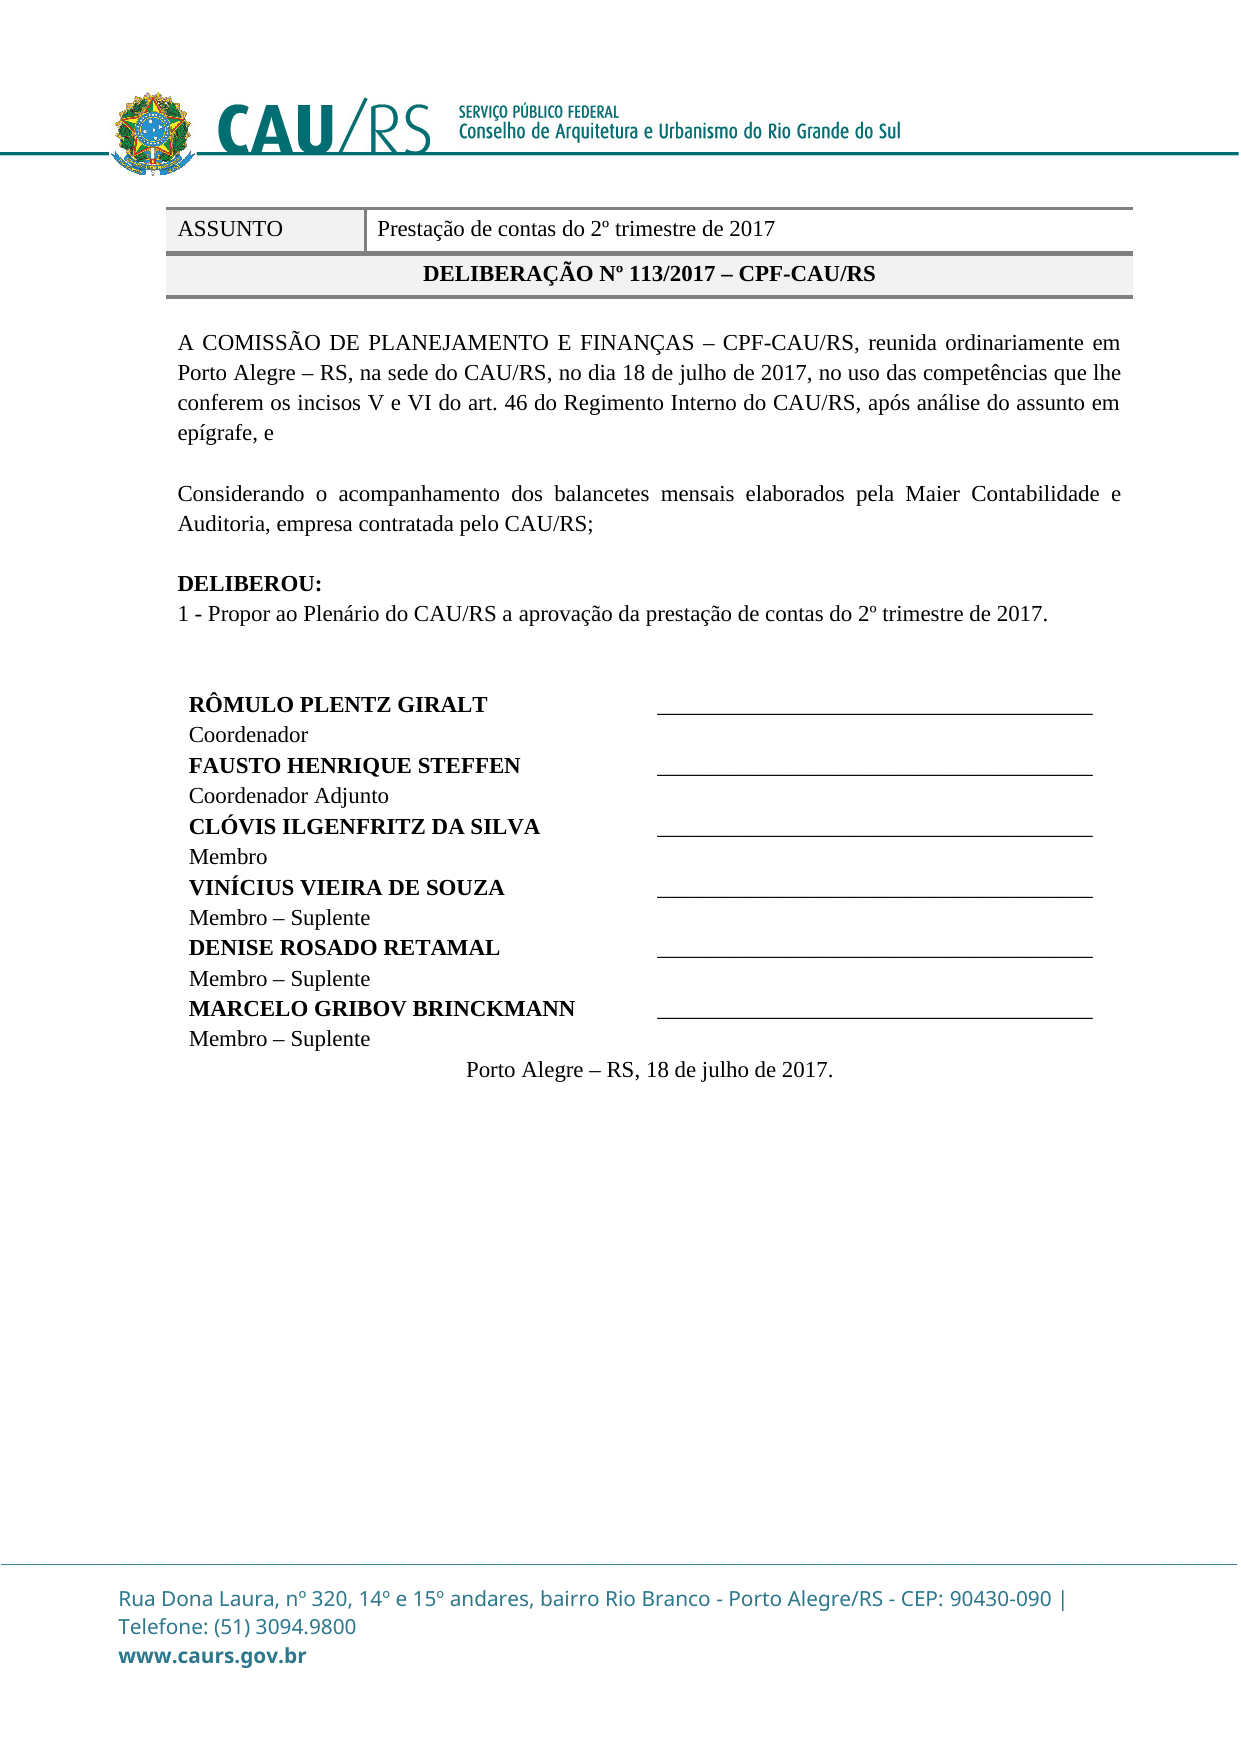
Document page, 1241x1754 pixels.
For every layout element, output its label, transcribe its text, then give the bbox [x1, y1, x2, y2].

table_cell DENISE ROSADO RETAMAL Membro – Suplente [177, 935, 646, 995]
picture [0, 27, 1239, 187]
text Porto Alegre – RS, 18 de julho de 2017. [177, 1056, 1122, 1082]
table_cell VINÍCIUS VIEIRA DE SOUZA Membro – Suplente [177, 874, 646, 934]
table_cell ______________________________________ [646, 935, 1122, 995]
table_header RÔMULO PLENTZ GIRALT Coordenador [177, 691, 646, 752]
text Considerando o acompanhamento dos balancetes mensais elaborados pela Maier Contabilidade e Auditoria, empresa contratada pelo CAU/RS; [177, 480, 1122, 536]
table_header Prestação de contas do 2º trimestre de 2017 [367, 210, 1133, 251]
table_cell ______________________________________ [646, 995, 1122, 1056]
text DELIBEROU: [177, 570, 1122, 597]
text A COMISSÃO DE PLANEJAMENTO E FINANÇAS – CPF-CAU/RS, reunida ordinariamente em Porto Alegre – RS, na sede do CAU/RS, no dia 18 de julho de 2017, no uso das competências que lhe conferem os incisos V e VI do art. 46 do Regimento Interno do CAU/RS, após análise do assunto em epígrafe, e [177, 329, 1122, 446]
table_header ______________________________________ [646, 691, 1122, 752]
table_cell CLÓVIS ILGENFRITZ DA SILVA Membro [177, 813, 646, 874]
table_cell ______________________________________ [646, 752, 1122, 813]
table_cell FAUSTO HENRIQUE STEFFEN Coordenador Adjunto [177, 752, 646, 813]
text 1 - Propor ao Plenário do CAU/RS a aprovação da prestação de contas do 2º trimestre de 2017. [177, 601, 1122, 627]
table_cell ______________________________________ [646, 813, 1122, 874]
table_cell DELIBERAÇÃO Nº 113/2017 – CPF-CAU/RS [166, 256, 1133, 295]
table_header ASSUNTO [166, 210, 364, 251]
table_cell MARCELO GRIBOV BRINCKMANN Membro – Suplente [177, 995, 646, 1056]
table_cell ______________________________________ [646, 874, 1122, 934]
